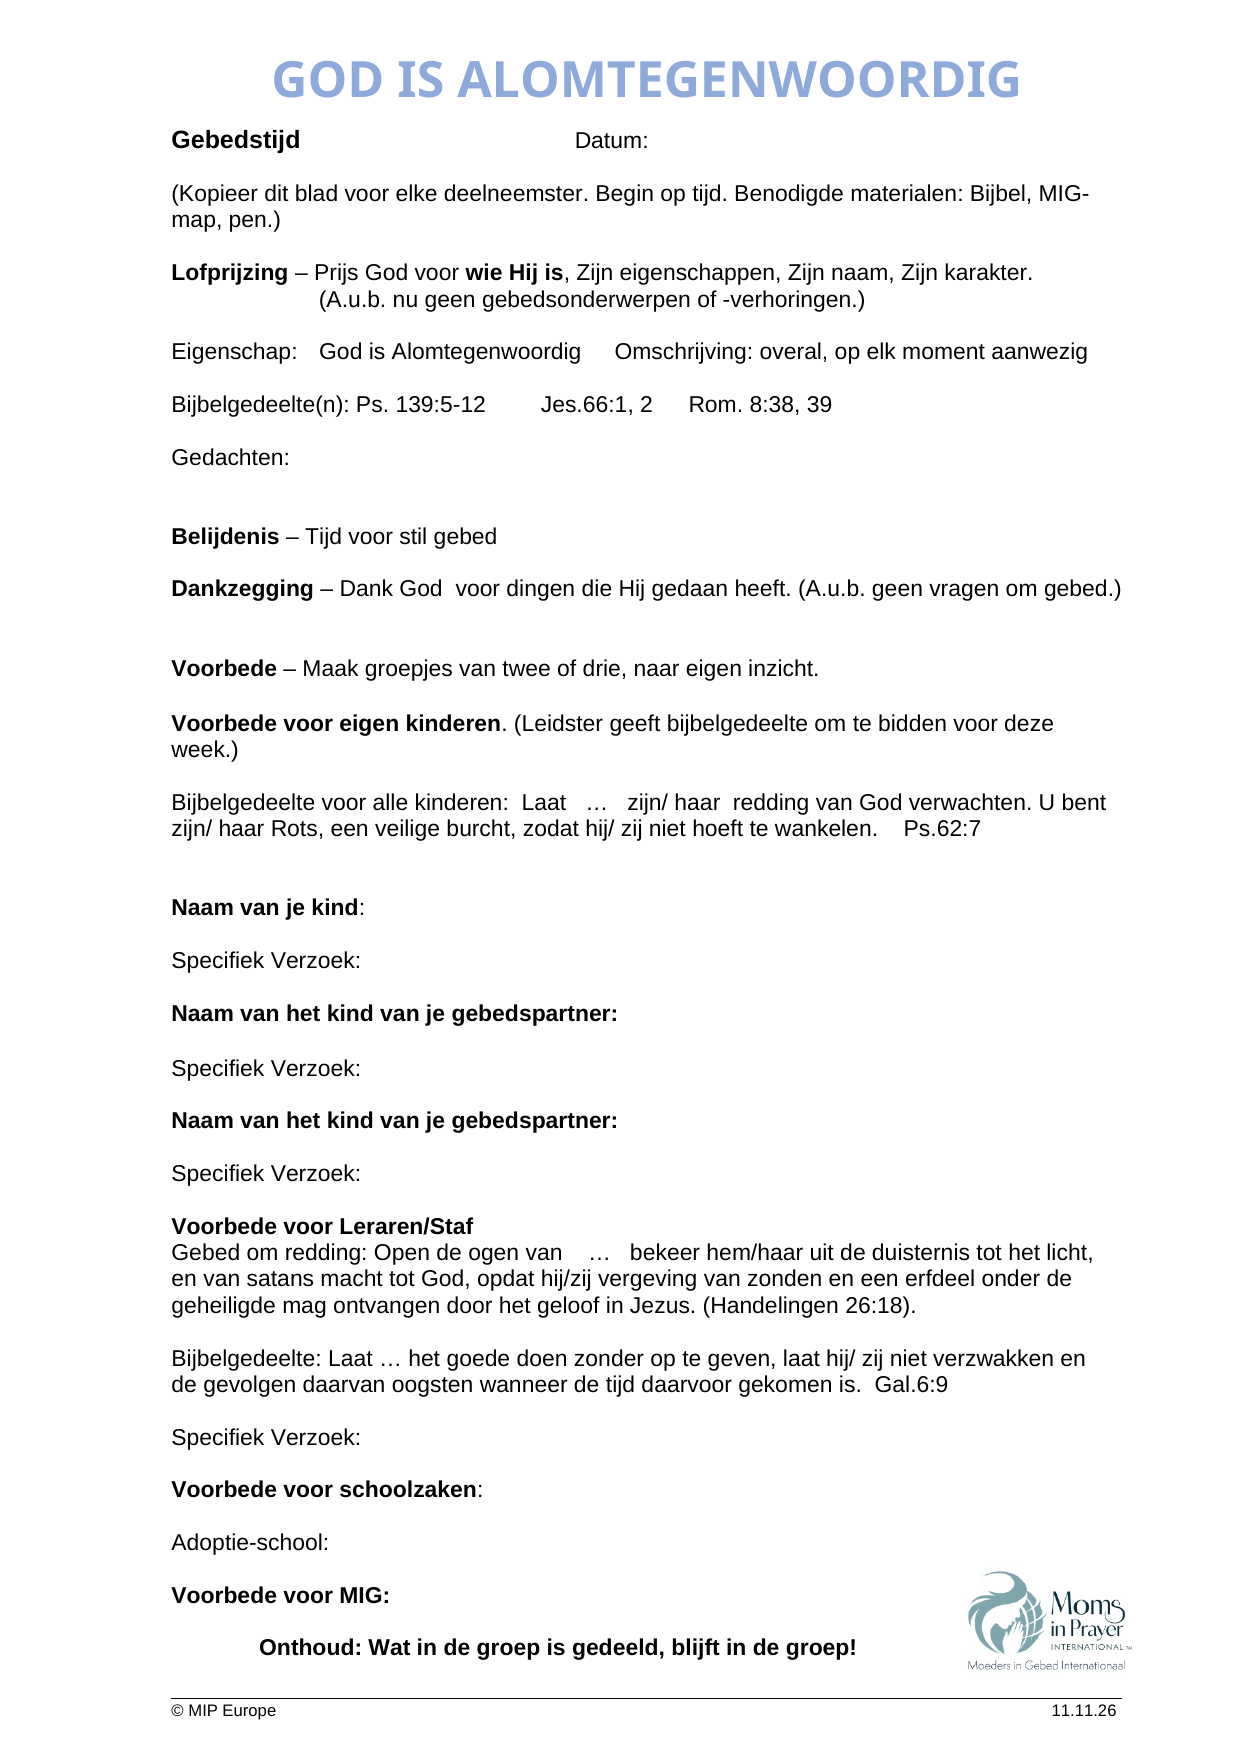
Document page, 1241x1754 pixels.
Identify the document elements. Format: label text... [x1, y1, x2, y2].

text Specifiek Verzoek: [171, 1160, 1122, 1186]
text Gebedstijd Datum: [171, 125, 1122, 154]
text Naam van je kind: [171, 894, 1122, 920]
text Specifiek Verzoek: [171, 947, 1122, 973]
text Adoptie-school: [171, 1529, 1122, 1555]
text Naam van het kind van je gebedspartner: [171, 999, 1122, 1026]
text God is Alomtegenwoordig [171, 44, 1122, 112]
text Lofprijzing – Prijs God voor wie Hij is, Zijn eigenschappen, Zijn naam, Zijn karakter. [171, 259, 1122, 286]
text Voorbede voor Leraren/Staf [171, 1213, 1122, 1239]
picture [962, 1565, 1134, 1681]
text Voorbede – Maak groepjes van twee of drie, naar eigen inzicht. [171, 654, 1122, 681]
text Gebed om redding: Open de ogen van … bekeer hem/haar uit de duisternis tot het licht, en van satans macht tot God, opdat hij/zij vergeving van zonden en een erfdeel onder de geheiligde mag ontvangen door het geloof in Jezus. (Handelingen 26:18). [171, 1239, 1122, 1318]
text Voorbede voor MIG: [171, 1582, 962, 1608]
text Eigenschap: God is Alomtegenwoordig Omschrijving: overal, op elk moment aanwezig [171, 338, 1122, 364]
text Bijbelgedeelte: Laat … het goede doen zonder op te geven, laat hij/ zij niet verzwakken en de gevolgen daarvan oogsten wanneer de tijd daarvoor gekomen is. Gal.6:9 [171, 1344, 1122, 1397]
text Voorbede voor schoolzaken: [171, 1476, 1122, 1503]
text Voorbede voor eigen kinderen. (Leidster geeft bijbelgedeelte om te bidden voor deze week.) [171, 709, 1122, 762]
text Naam van het kind van je gebedspartner: [171, 1107, 1122, 1134]
text Onthoud: Wat in de groep is gedeeld, blijft in de groep! [171, 1634, 962, 1661]
text Gedachten: [171, 444, 1122, 470]
text Bijbelgedeelte(n): Ps. 139:5-12 Jes.66:1, 2 Rom. 8:38, 39 [171, 391, 1122, 417]
text (A.u.b. nu geen gebedsonderwerpen of -verhoringen.) [245, 286, 1122, 312]
text Specifiek Verzoek: [171, 1423, 1122, 1450]
text Dankzegging – Dank God voor dingen die Hij gedaan heeft. (A.u.b. geen vragen om gebed.) [171, 575, 1122, 602]
text Specifiek Verzoek: [171, 1054, 1122, 1081]
text Belijdenis – Tijd voor stil gebed [171, 523, 1122, 549]
text (Kopieer dit blad voor elke deelneemster. Begin op tijd. Benodigde materialen: Bijbel, MIG-map, pen.) [171, 180, 1122, 233]
text Bijbelgedeelte voor alle kinderen: Laat … zijn/ haar redding van God verwachten. U bent zijn/ haar Rots, een veilige burcht, zodat hij/ zij niet hoeft te wankelen. Ps.62:7 [171, 789, 1122, 841]
